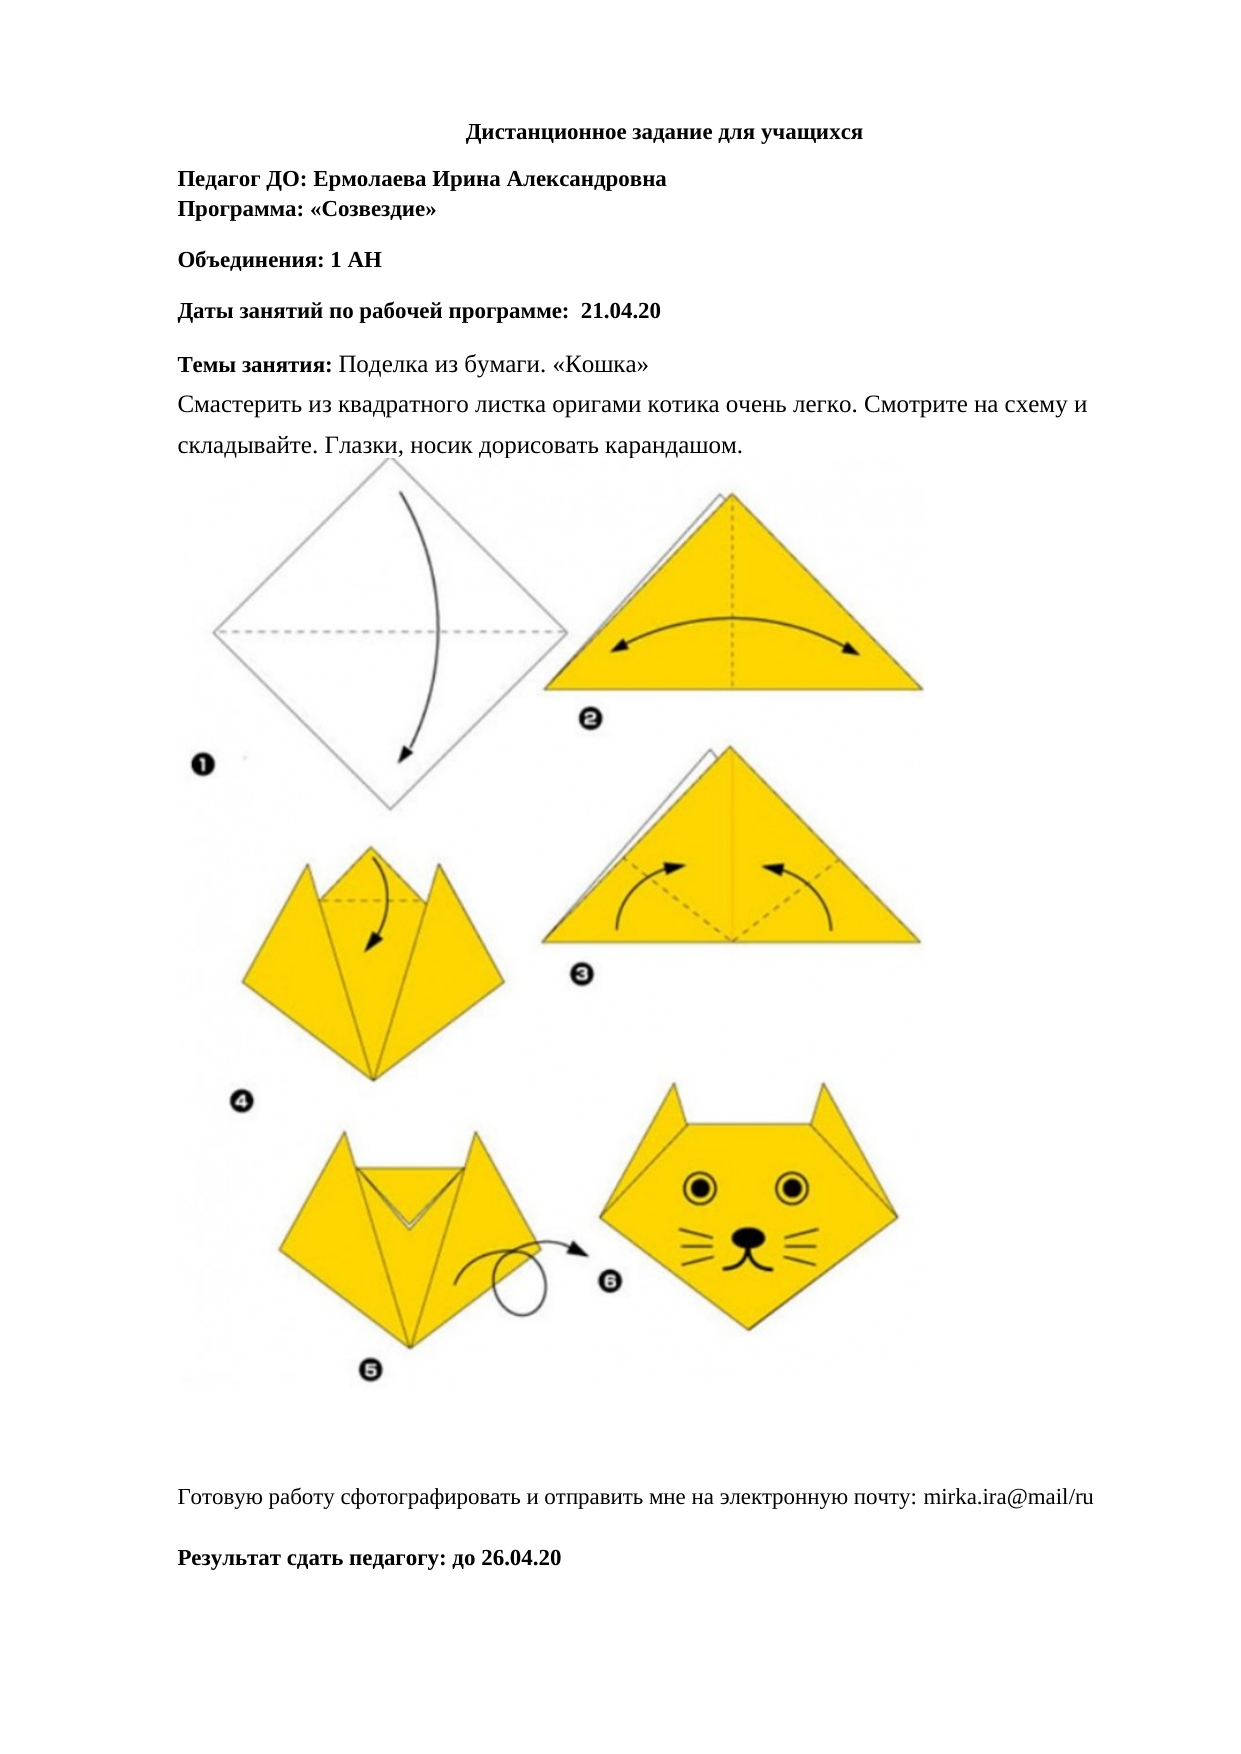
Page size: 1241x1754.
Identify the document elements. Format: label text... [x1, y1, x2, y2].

text Темы занятия: Поделка из бумаги. «Кошка» [177, 349, 1152, 377]
text Готовую работу сфотографировать и отправить мне на электронную почту: mirka.ira@mail/ru [177, 1483, 1152, 1510]
text Педагог ДО: Ермолаева Ирина Александровна Программа: «Созвездие» [177, 165, 1152, 222]
text Даты занятий по рабочей программе: 21.04.20 [177, 298, 1152, 324]
text Результат сдать педагогу: до 26.04.20 [177, 1544, 1152, 1570]
text Смастерить из квадратного листка оригами котика очень легко. Смотрите на схему и складывайте. Глазки, носик дорисовать карандашом. [177, 377, 1152, 459]
text Объединения: 1 АН [177, 247, 1152, 273]
picture [177, 458, 926, 1391]
text Дистанционное задание для учащихся [177, 118, 1152, 144]
